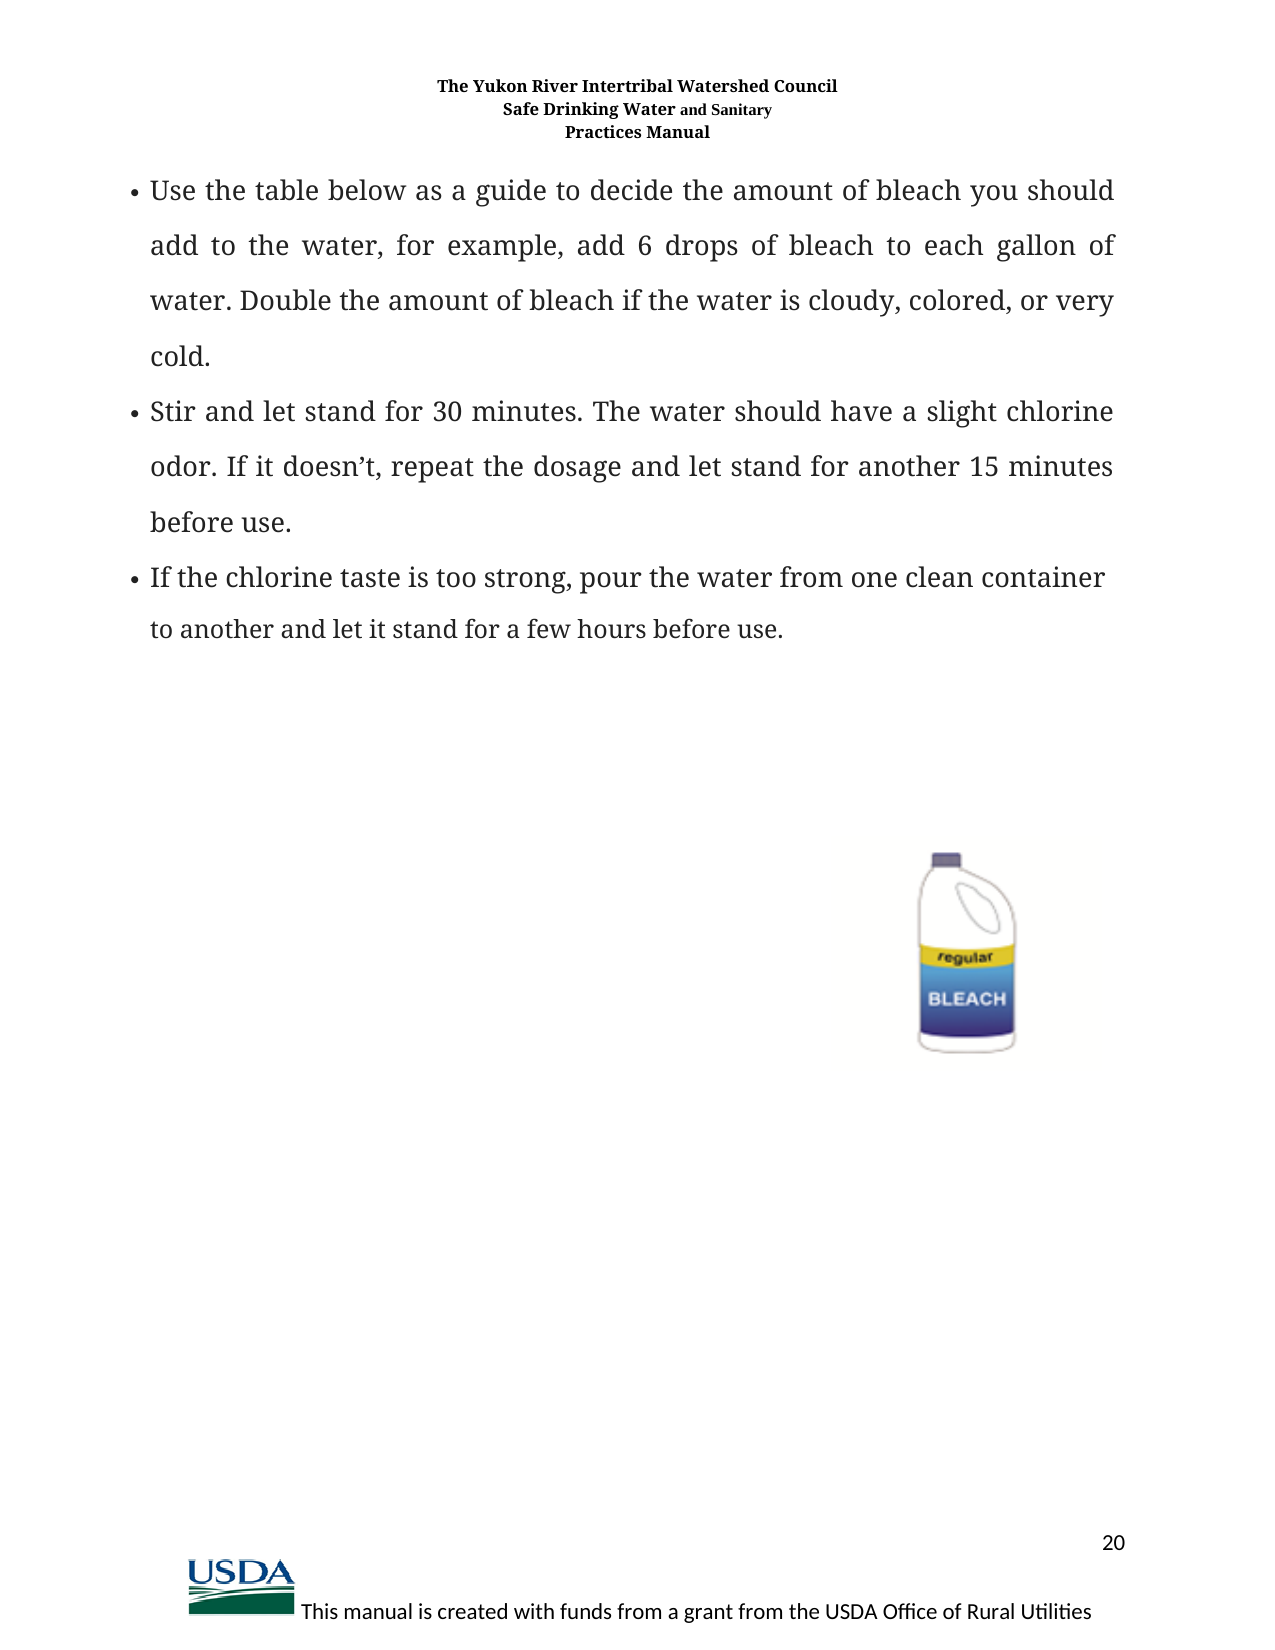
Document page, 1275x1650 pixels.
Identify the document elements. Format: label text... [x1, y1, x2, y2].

list If the chlorine taste is too strong, pour the water from one clean container to another and let it stand for a few hours before use. [131, 558, 1116, 646]
picture [182, 1556, 301, 1620]
list Stir and let stand for 30 minutes. The water should have a slight chlorine odor. If it doesn’t, repeat the dosage and let stand for another 15 minutes before use. [131, 392, 1116, 540]
list Use the table below as a guide to decide the amount of bleach you should add to the water, for example, add 6 drops of bleach to each gallon of water. Double the amount of bleach if the water is cloudy, colored, or very cold. [131, 171, 1116, 374]
picture [829, 836, 1100, 1067]
